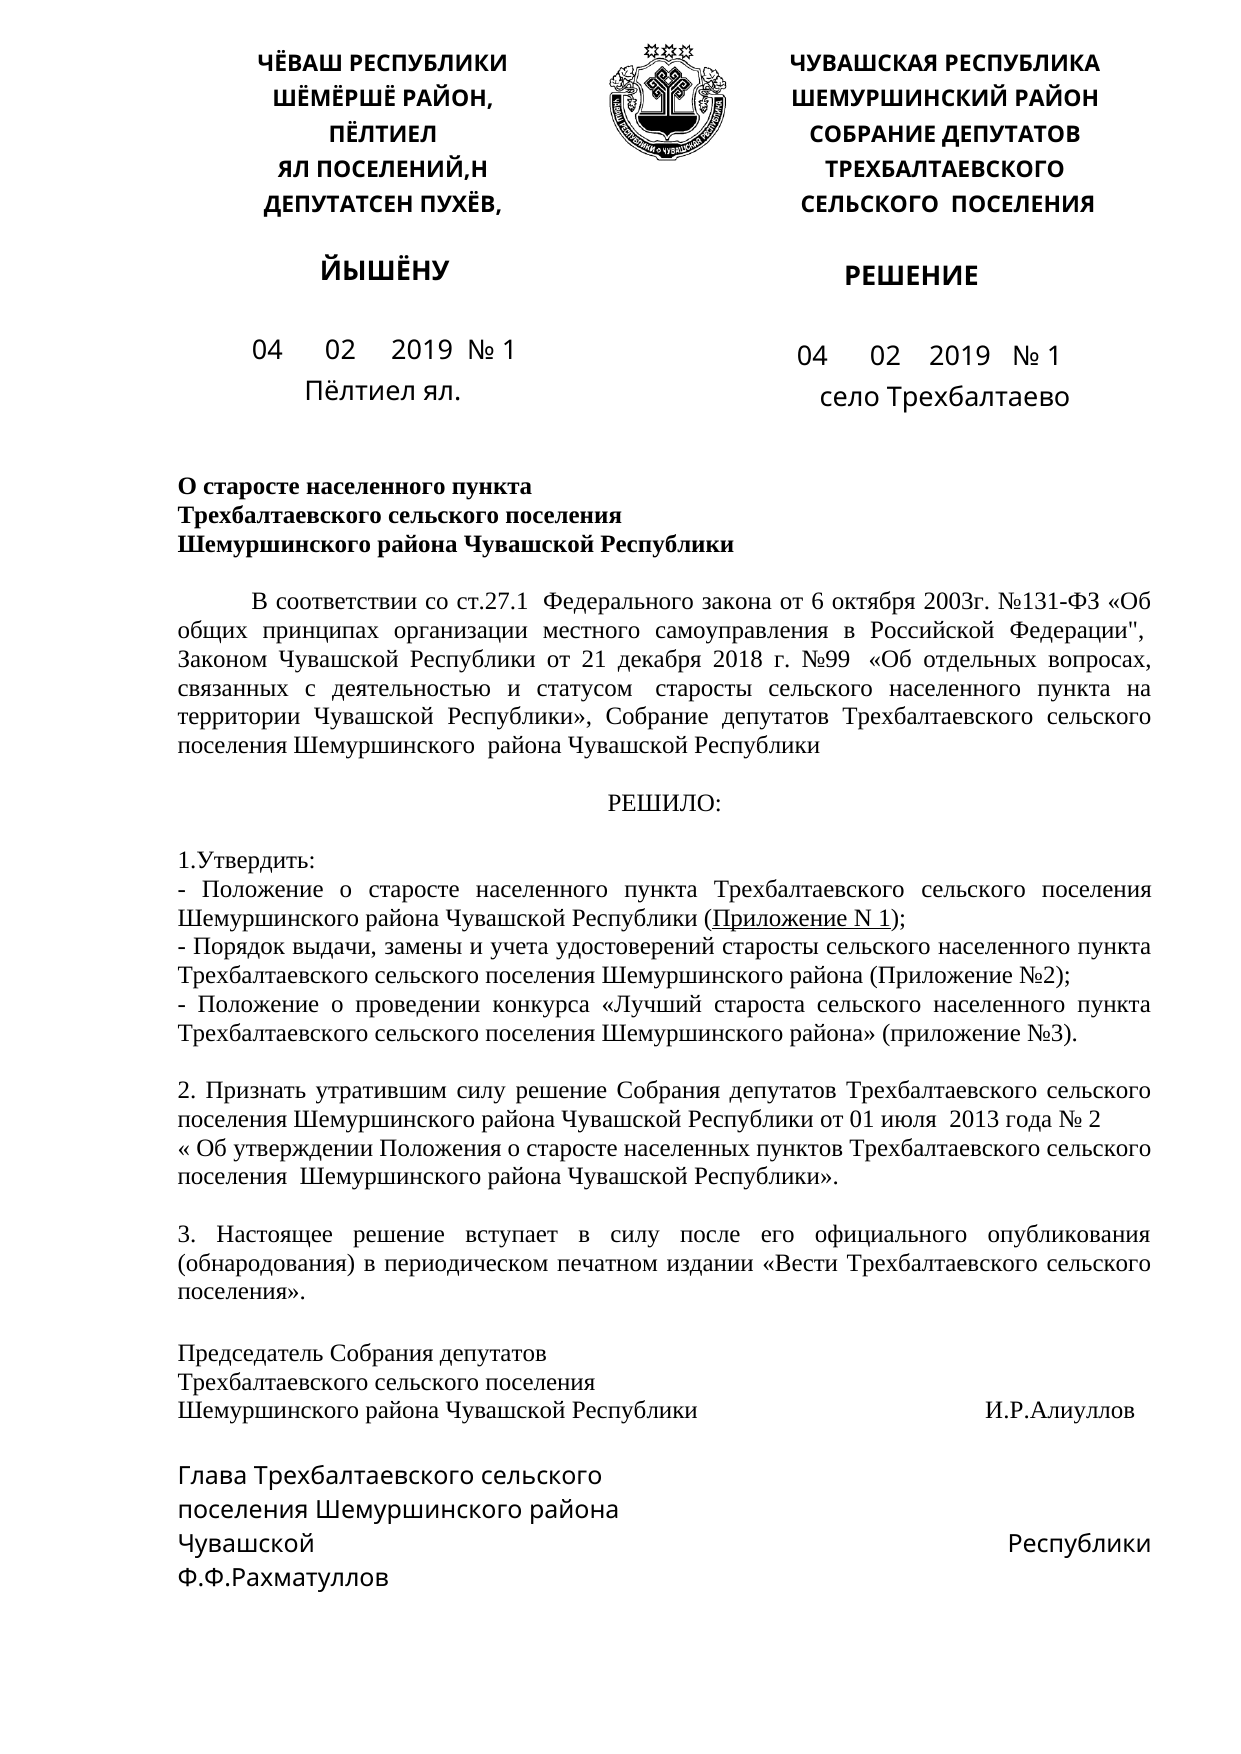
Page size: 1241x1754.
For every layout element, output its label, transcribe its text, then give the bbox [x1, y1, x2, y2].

table_cell СОБРАНИЕ ДЕПУТАТОВ ТРЕХБАЛТАЕВСКОГО СЕЛЬСКОГО ПОСЕЛЕНИЯ РЕШЕНИЕ 04 02 2019 № 1 село Трехбалтаево [727, 113, 1163, 414]
text - Порядок выдачи, замены и учета удостоверений старосты сельского населенного пункта Трехбалтаевского сельского поселения Шемуршинского района (Приложение №2); [177, 931, 1152, 989]
table_cell ПЁЛТИЕЛ ЯЛ ПОСЕЛЕНИЙ,Н ДЕПУТАТСЕН ПУХЁВ, ЙЫШЁНУ 04 02 2019 № 1 Пёлтиел ял. [166, 113, 599, 414]
text РЕШИЛО: [177, 788, 1152, 816]
text В соответствии со ст.27.1 Федерального закона от 6 октября 2003г. №131-ФЗ «Об общих принципах организации местного самоуправления в Российской Федерации", Законом Чувашской Республики от 21 декабря 2018 г. №99 «Об отдельных вопросах, связанных с деятельностью и статусом старосты сельского населенного пункта на территории Чувашской Республики», Собрание депутатов Трехбалтаевского сельского поселения Шемуршинского района Чувашской Республики [177, 586, 1152, 759]
text 2. Признать утратившим силу решение Собрания депутатов Трехбалтаевского сельского поселения Шемуршинского района Чувашской Республики от 01 июля 2013 года № 2 [177, 1075, 1152, 1133]
text О старосте населенного пункта [177, 471, 1152, 500]
text Трехбалтаевского сельского поселения [177, 1367, 1152, 1396]
text « Об утверждении Положения о старосте населенных пунктов Трехбалтаевского сельского поселения Шемуршинского района Чувашской Республики». [177, 1133, 1152, 1190]
text Чувашской Республики Ф.Ф.Рахматуллов [177, 1526, 1152, 1594]
text - Положение о проведении конкурса «Лучший староста сельского населенного пункта Трехбалтаевского сельского поселения Шемуршинского района» (приложение №3). [177, 989, 1152, 1046]
table_header [599, 43, 727, 414]
text 1.Утвердить: [177, 845, 1152, 874]
text Шемуршинского района Чувашской Республики [177, 529, 1152, 558]
text 3. Настоящее решение вступает в силу после его официального опубликования (обнародования) в периодическом печатном издании «Вести Трехбалтаевского сельского поселения». [177, 1219, 1152, 1305]
text - Положение о старосте населенного пункта Трехбалтаевского сельского поселения Шемуршинского района Чувашской Республики (Приложение N 1); [177, 874, 1152, 931]
table_header ЧУВАШСКАЯ РЕСПУБЛИКА ШЕМУРШИНСКИЙ РАЙОН [727, 43, 1163, 113]
text поселения Шемуршинского района [177, 1492, 1152, 1526]
table_header ЧЁВАШ РЕСПУБЛИКИ ШЁМЁРШЁ РАЙОН, [166, 43, 599, 113]
text Глава Трехбалтаевского сельского [177, 1458, 1152, 1492]
text Трехбалтаевского сельского поселения [177, 500, 1152, 529]
text Шемуршинского района Чувашской Республики И.Р.Алиуллов [177, 1396, 1152, 1424]
text Председатель Собрания депутатов [177, 1338, 1152, 1367]
picture [608, 42, 727, 161]
